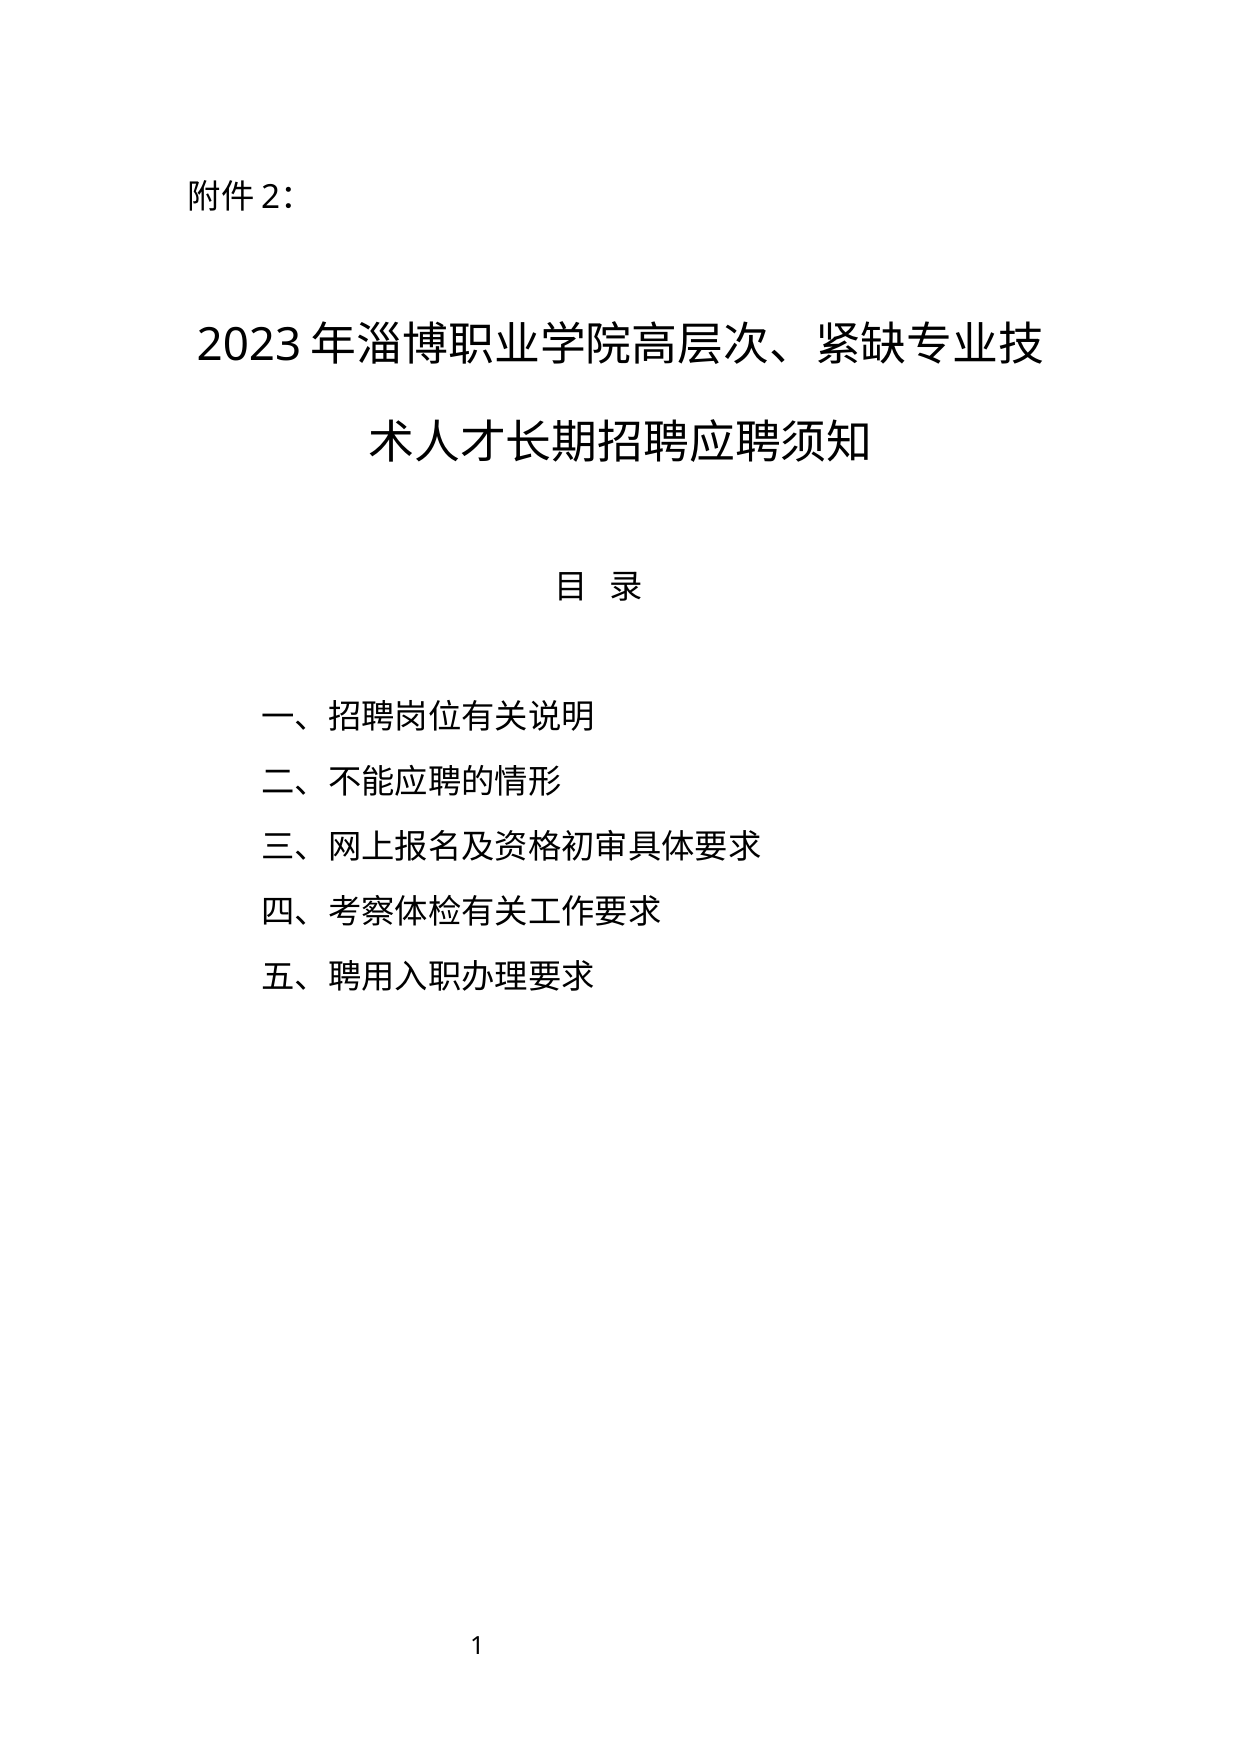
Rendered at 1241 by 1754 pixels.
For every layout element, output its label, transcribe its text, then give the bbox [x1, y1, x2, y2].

text 五、聘用入职办理要求 [187, 942, 1053, 1007]
text 四、考察体检有关工作要求 [187, 877, 1053, 942]
text 一、招聘岗位有关说明 [187, 682, 1053, 747]
text 三、网上报名及资格初审具体要求 [187, 812, 1053, 877]
list 目 录 [187, 552, 1053, 617]
text 2023年淄博职业学院高层次、紧缺专业技术人才长期招聘应聘须知 [187, 292, 1053, 487]
text 附件2： [187, 162, 1053, 227]
text 二、不能应聘的情形 [187, 747, 1053, 812]
